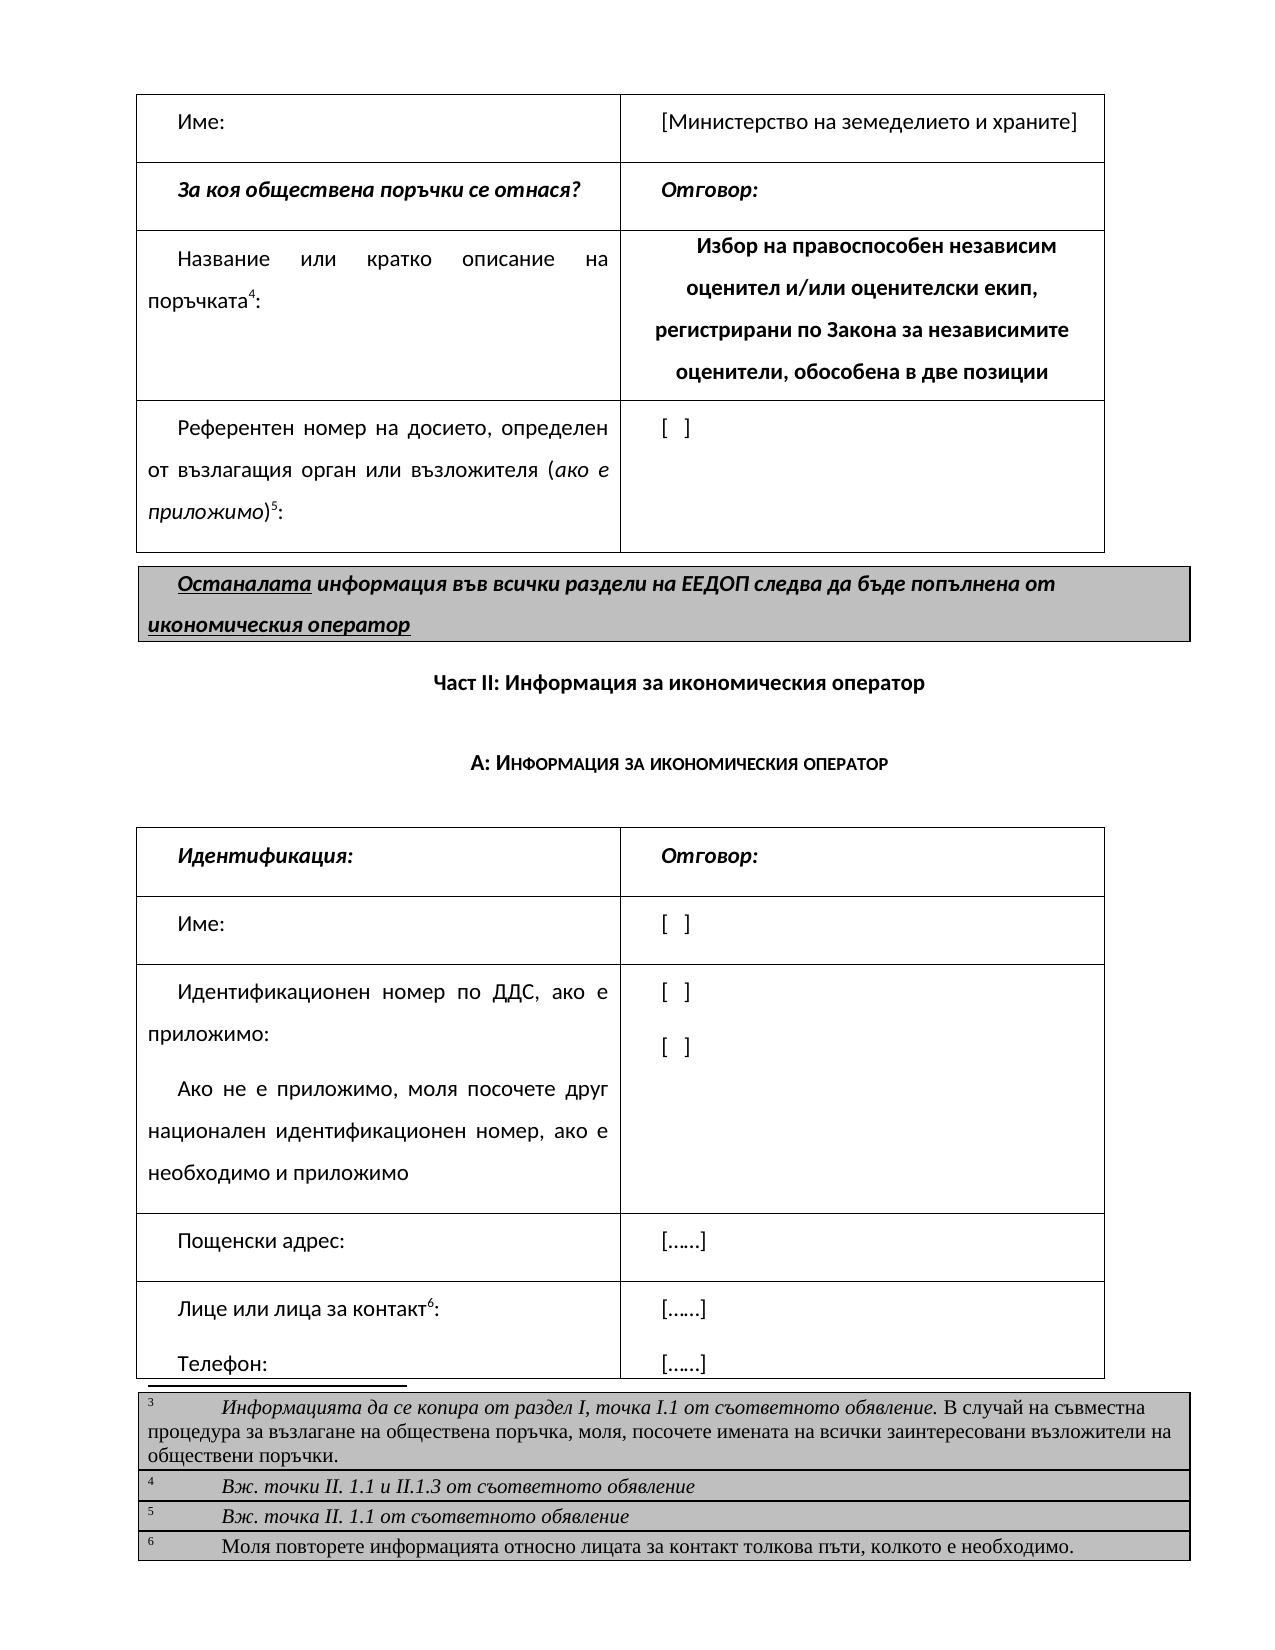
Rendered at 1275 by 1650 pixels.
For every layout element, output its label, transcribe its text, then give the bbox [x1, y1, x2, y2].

table_cell [……] [……] [……] [……] [621, 1282, 1104, 1378]
table_cell Пощенски адрес: [137, 1214, 620, 1281]
table_cell Отговор: [621, 163, 1104, 230]
table_cell [Министерство на земеделието и храните] [621, 95, 1104, 162]
table_cell Избор на правоспособен независим оценител и/или оценителски екип, регистрирани по Закона за независимите оценители, обособена в две позиции [621, 231, 1104, 400]
text Част II: Информация за икономическия оператор [148, 668, 1181, 696]
table_cell Идентификационен номер по ДДС, ако е приложимо: Ако не е приложимо, моля посочете друг национален идентификационен номер, ако е необходимо и приложимо [137, 965, 620, 1213]
table_cell [……] [621, 1214, 1104, 1281]
text А: Информация за икономическия оператор [148, 748, 1181, 776]
table_header Отговор: [621, 828, 1104, 896]
table_cell [ ] [621, 401, 1104, 552]
text Останалата информация във всички раздели на ЕЕДОП следва да бъде попълнена от икономическия оператор [139, 567, 1189, 641]
table_cell Име: [137, 897, 620, 964]
table_cell [ ] [621, 897, 1104, 964]
table_cell За коя обществена поръчки се отнася? [137, 163, 620, 230]
table_cell Име: [137, 95, 620, 162]
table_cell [137, 1282, 620, 1378]
table_cell Референтен номер на досието, определен от възлагащия орган или възложителя (ако е приложимо): [137, 401, 620, 552]
table_header Идентификация: [137, 828, 620, 896]
table_cell Название или кратко описание на поръчката: [137, 231, 620, 400]
table_cell [ ] [ ] [621, 965, 1104, 1213]
